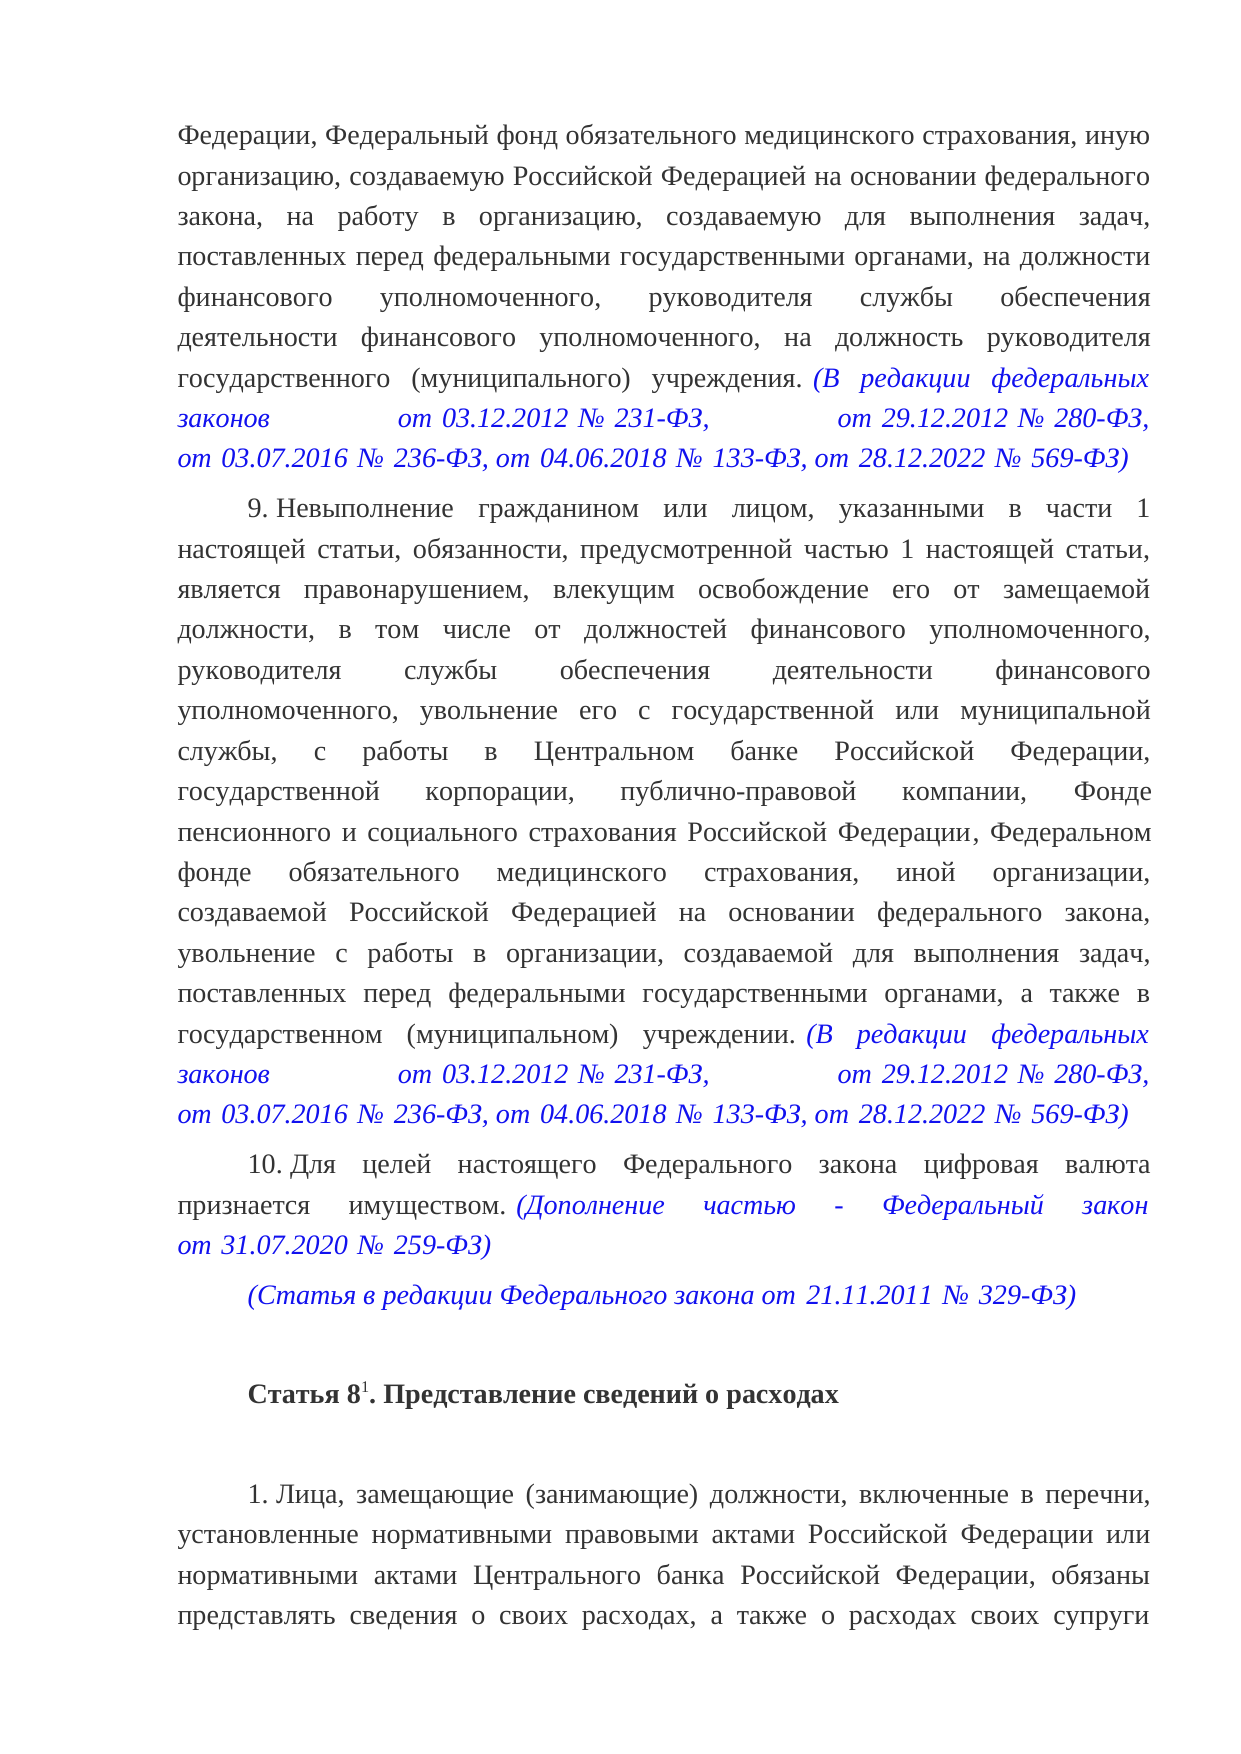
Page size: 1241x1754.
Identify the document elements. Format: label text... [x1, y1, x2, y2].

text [177, 1477, 1152, 1631]
text (Статья в редакции Федерального закона от 21.11.2011 № 329-ФЗ) [177, 1278, 1152, 1310]
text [177, 118, 1152, 474]
text 9. Невыполнение гражданином или лицом, указанными в части 1 настоящей статьи, обязанности, предусмотренной частью 1 настоящей статьи, является правонарушением, влекущим освобождение его от замещаемой должности, в том числе от должностей финансового уполномоченного, руководителя службы обеспечения деятельности финансового уполномоченного, увольнение его с государственной или муниципальной службы, с работы в Центральном банке Российской Федерации, государственной корпорации, публично-правовой компании, Фонде пенсионного и социального страхования Российской Федерации, Федеральном фонде обязательного медицинского страхования, иной организации, создаваемой Российской Федерацией на основании федерального закона, увольнение с работы в организации, создаваемой для выполнения задач, поставленных перед федеральными государственными органами, а также в государственном (муниципальном) учреждении. (В редакции федеральных законов от 03.12.2012 № 231-ФЗ, от 29.12.2012 № 280-ФЗ, от 03.07.2016 № 236-ФЗ, от 04.06.2018 № 133-ФЗ, от 28.12.2022 № 569-ФЗ) [177, 491, 1152, 1130]
text 10. Для целей настоящего Федерального закона цифровая валюта признается имуществом. (Дополнение частью - Федеральный закон от 31.07.2020 № 259-ФЗ) [177, 1147, 1152, 1261]
text Статья 81. Представление сведений о расходах [247, 1377, 1152, 1410]
